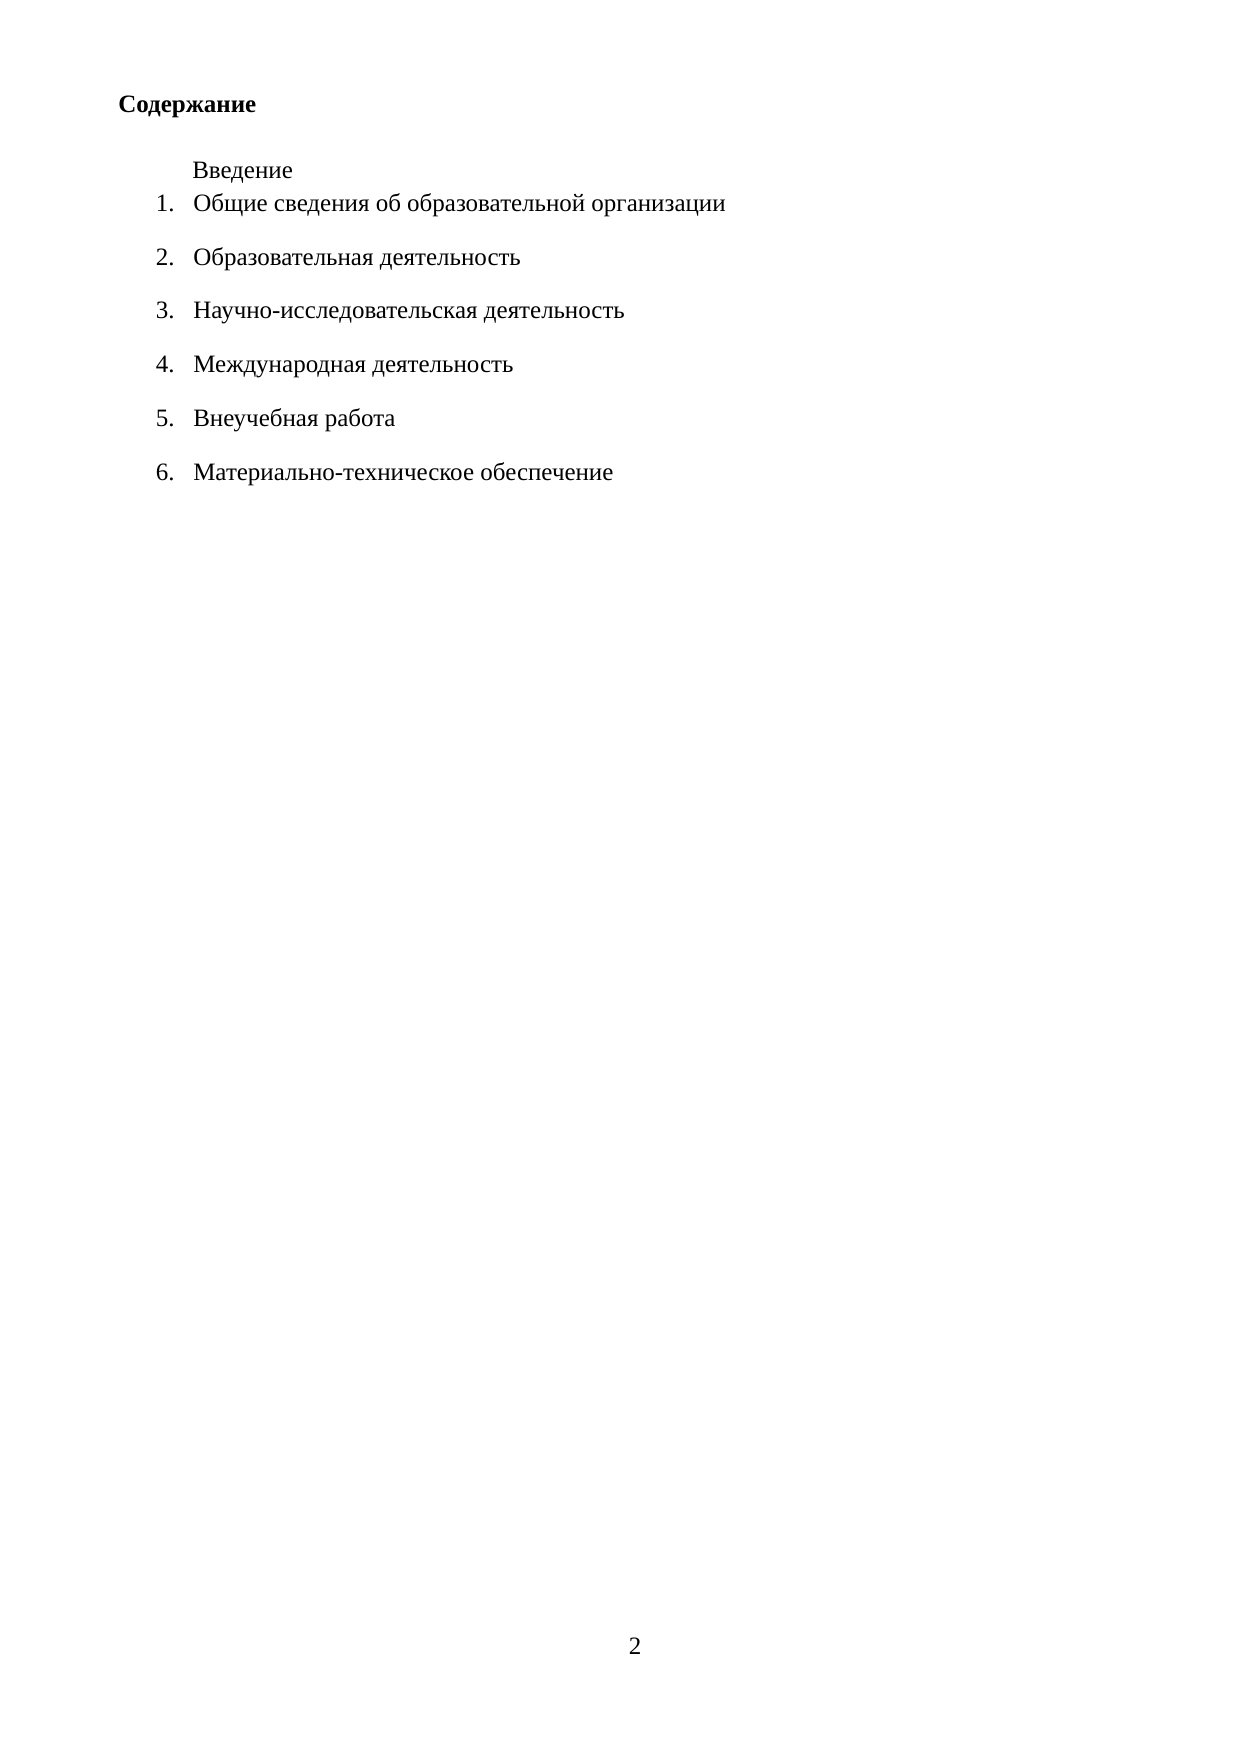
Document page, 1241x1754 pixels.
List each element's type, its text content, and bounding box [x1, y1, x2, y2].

text Введение [118, 155, 1152, 183]
list Внеучебная работа [156, 403, 1152, 432]
list Международная деятельность [156, 349, 1152, 378]
text Содержание [118, 89, 1141, 117]
list Научно-исследовательская деятельность [156, 295, 1152, 324]
list Материально-техническое обеспечение [156, 457, 1152, 486]
list Общие сведения об образовательной организации [156, 188, 1152, 216]
list Образовательная деятельность [156, 242, 1152, 270]
